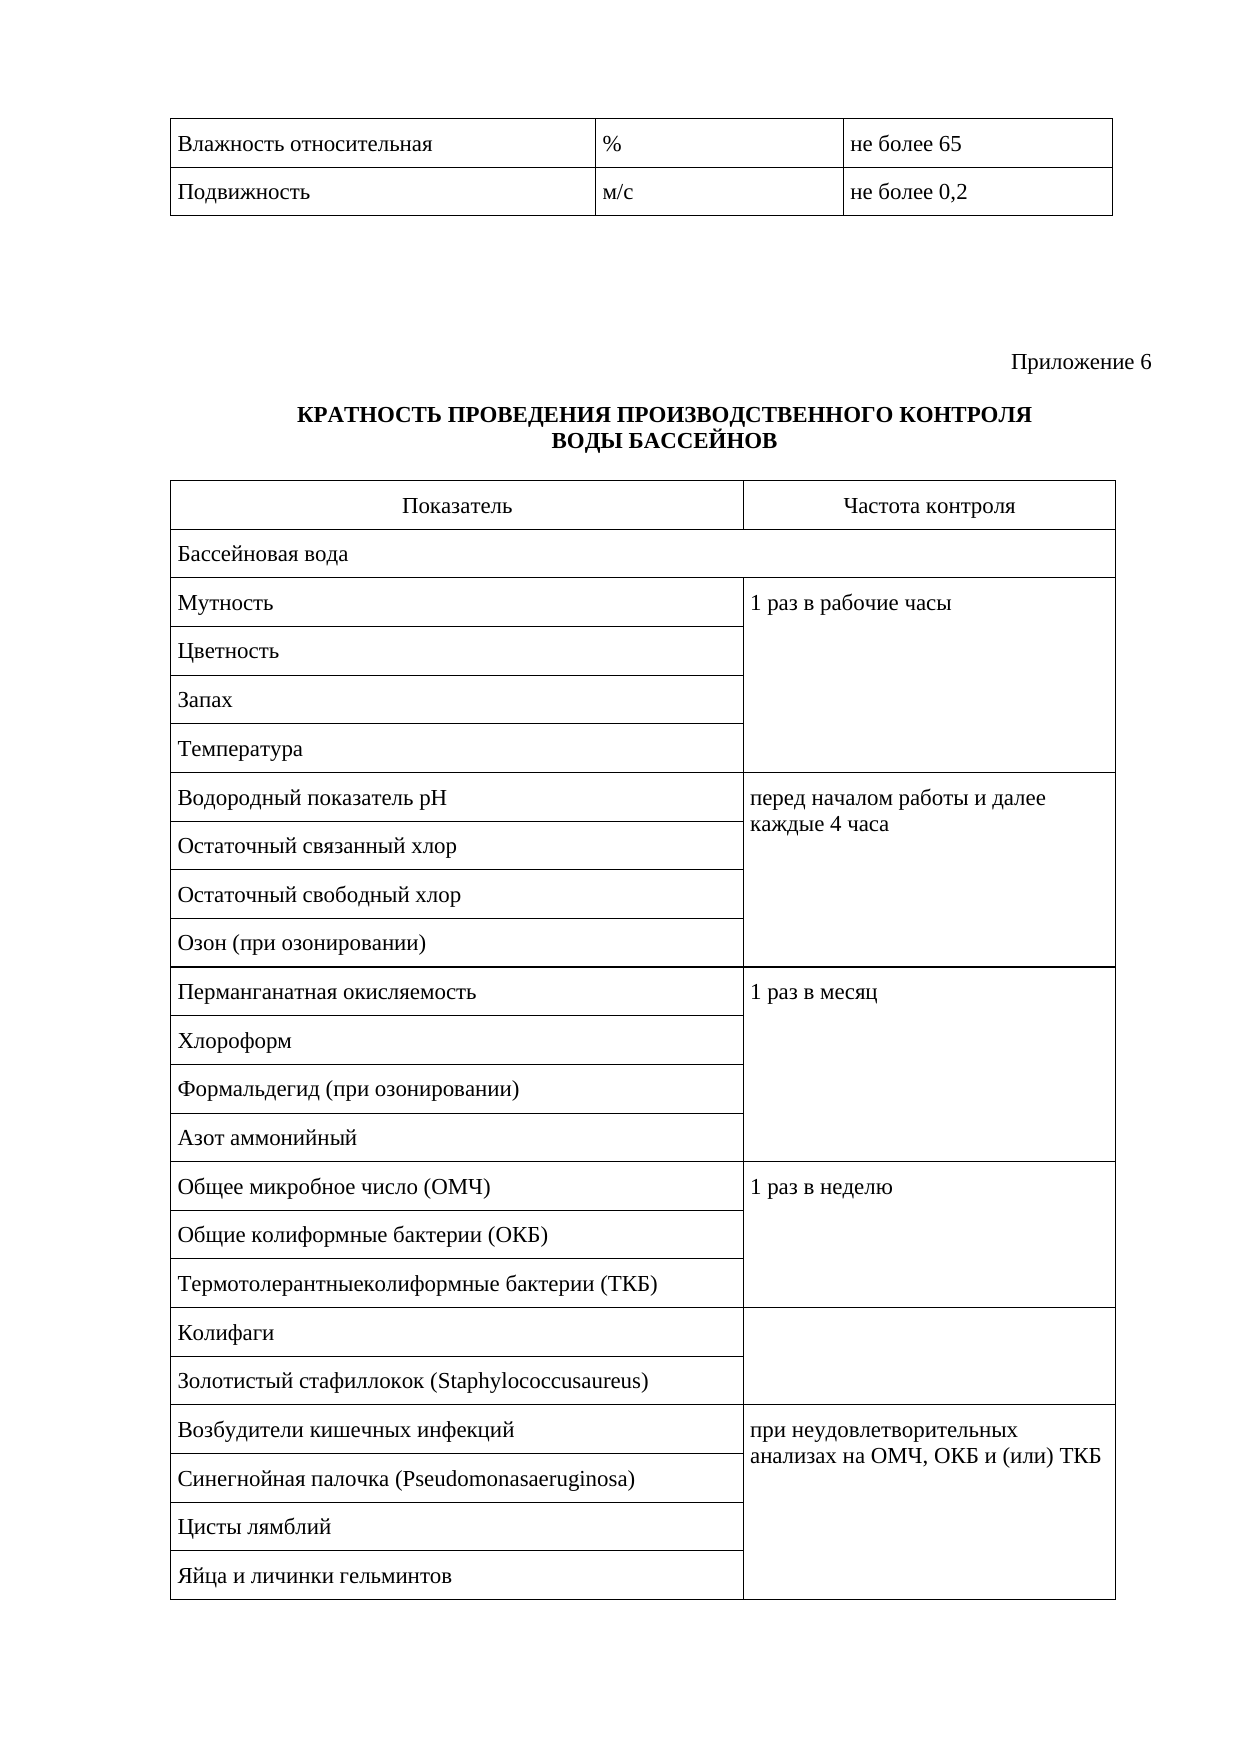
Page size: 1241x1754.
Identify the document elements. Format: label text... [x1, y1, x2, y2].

table_cell Подвижность [171, 168, 595, 215]
text Приложение 6 [177, 348, 1152, 374]
table_cell 1 раз в месяц [744, 968, 1115, 1161]
table_cell Возбудители кишечных инфекций [171, 1405, 743, 1453]
table_header Частота контроля [744, 481, 1115, 529]
table_cell Цисты лямблий [171, 1503, 743, 1550]
table_cell не более 65 [844, 119, 1112, 167]
table_cell Яйца и личинки гельминтов [171, 1551, 743, 1599]
table_cell Мутность [171, 578, 743, 626]
table_header Показатель [171, 481, 743, 529]
table_cell Запах [171, 676, 743, 723]
table_cell % [596, 119, 843, 167]
table_cell 1 раз в неделю [744, 1162, 1115, 1307]
table_cell Озон (при озонировании) [171, 919, 743, 966]
table_cell перед началом работы и далее каждые 4 часа [744, 773, 1115, 966]
table_cell Хлороформ [171, 1016, 743, 1064]
table_cell Общее микробное число (ОМЧ) [171, 1162, 743, 1210]
table_cell не более 0,2 [844, 168, 1112, 215]
table_cell Бассейновая вода [171, 530, 1115, 577]
table_cell Синегнойная палочка (Pseudomonasaeruginosa) [171, 1454, 743, 1502]
table_cell Температура [171, 724, 743, 772]
table_cell Термотолерантныеколиформные бактерии (ТКБ) [171, 1259, 743, 1307]
table_cell Водородный показатель pH [171, 773, 743, 821]
table_cell Влажность относительная [171, 119, 595, 167]
table_cell Золотистый стафиллокок (Staphylococcusaureus) [171, 1357, 743, 1404]
table_cell Остаточный свободный хлор [171, 870, 743, 918]
table_cell Колифаги [171, 1308, 743, 1356]
table_cell Общие колиформные бактерии (ОКБ) [171, 1211, 743, 1258]
title ВОДЫ БАССЕЙНОВ [177, 427, 1152, 454]
table_cell Цветность [171, 627, 743, 674]
title КРАТНОСТЬ ПРОВЕДЕНИЯ ПРОИЗВОДСТВЕННОГО КОНТРОЛЯ [177, 401, 1152, 427]
table_cell Азот аммонийный [171, 1114, 743, 1161]
table_cell м/с [596, 168, 843, 215]
table_cell Формальдегид (при озонировании) [171, 1065, 743, 1112]
table_cell при неудовлетворительных анализах на ОМЧ, ОКБ и (или) ТКБ [744, 1405, 1115, 1599]
table_cell 1 раз в рабочие часы [744, 578, 1115, 772]
table_cell [744, 1308, 1115, 1404]
table_cell Остаточный связанный хлор [171, 822, 743, 869]
table_cell Перманганатная окисляемость [171, 968, 743, 1015]
